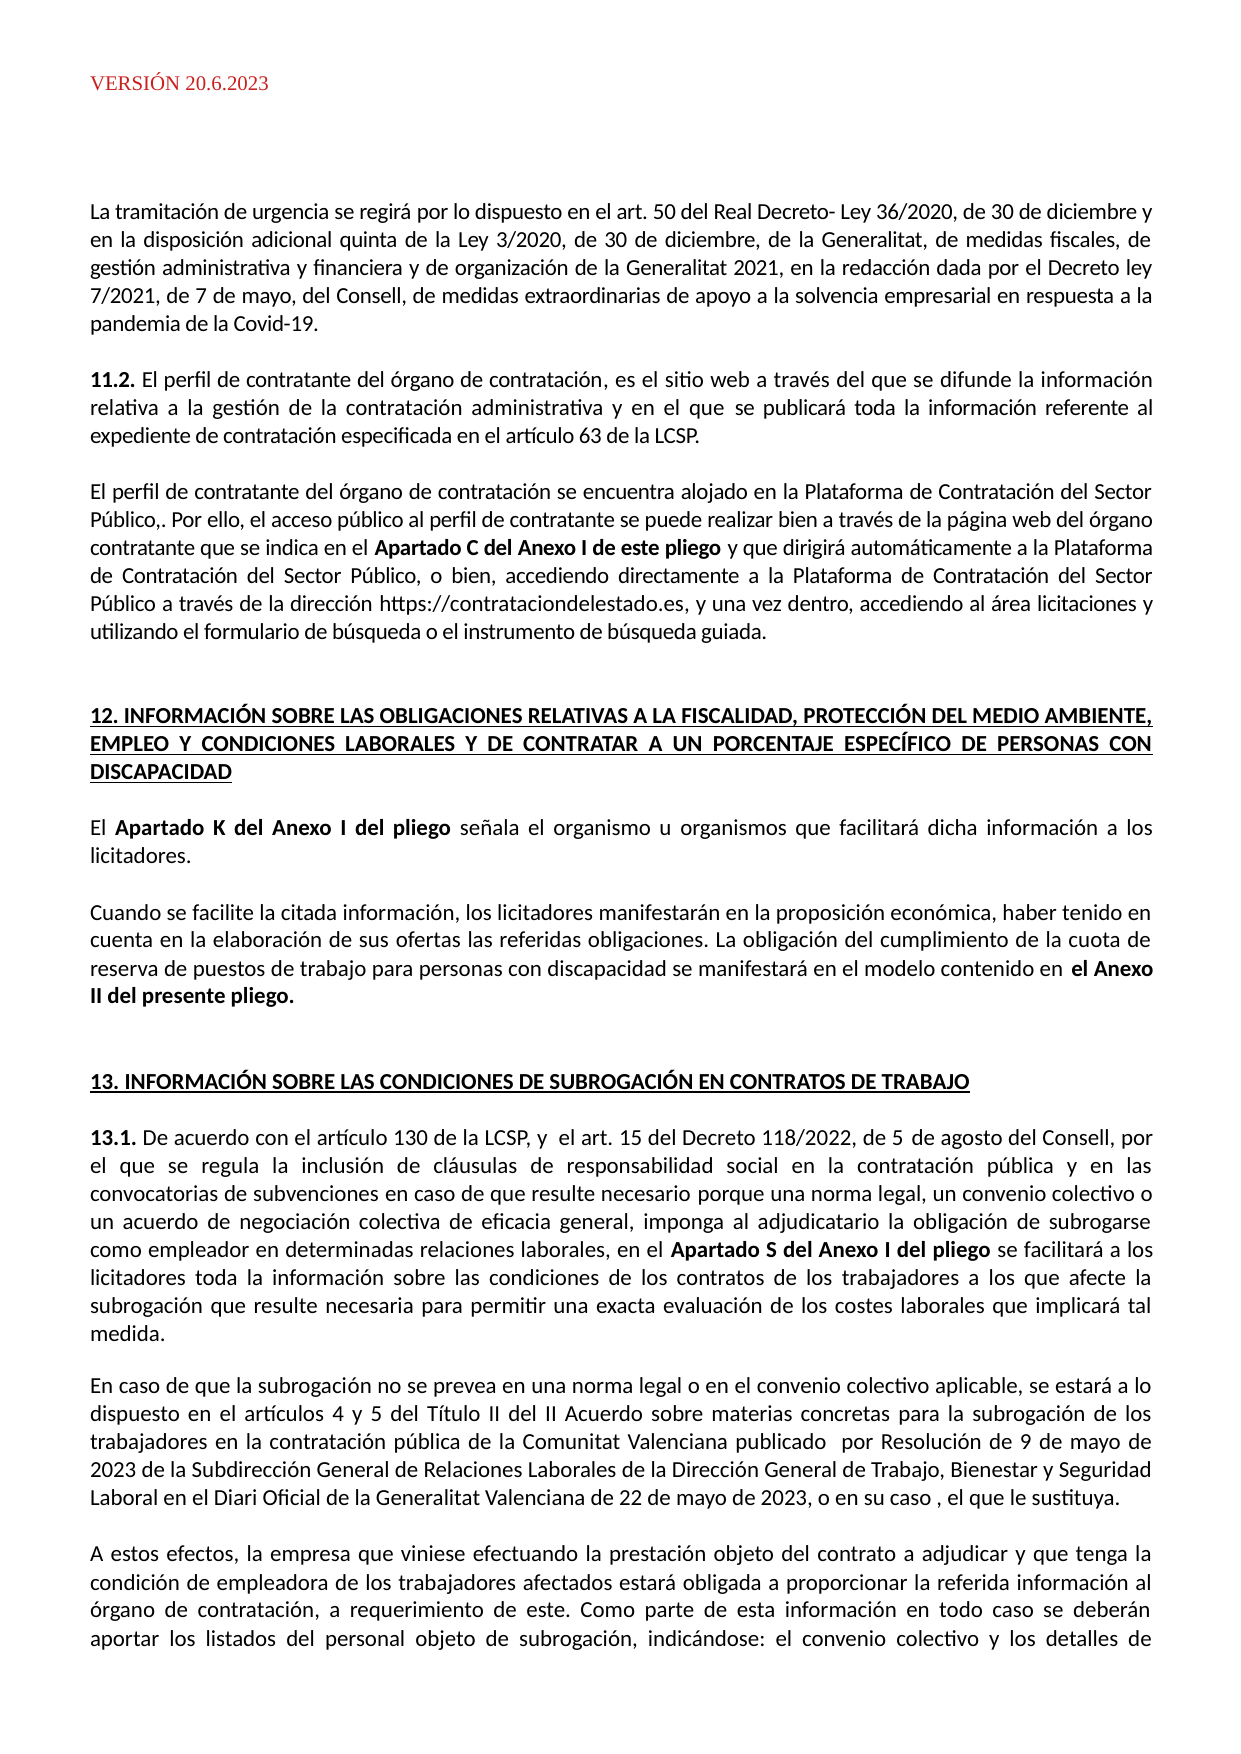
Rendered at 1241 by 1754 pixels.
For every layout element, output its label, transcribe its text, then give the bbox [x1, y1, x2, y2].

text En caso de que la subrogación no se prevea en una norma legal o en el convenio colectivo aplicable, se estará a lo dispuesto en el artículos 4 y 5 del Título II del II Acuerdo sobre materias concretas para la subrogación de los trabajadores en la contratación pública de la Comunitat Valenciana publicado por Resolución de 9 de mayo de 2023 de la Subdirección General de Relaciones Laborales de la Dirección General de Trabajo, Bienestar y Seguridad Laboral en el Diari Oficial de la Generalitat Valenciana de 22 de mayo de 2023, o en su caso , el que le sustituya. [90, 1371, 1153, 1512]
text 13. INFORMACIÓN SOBRE LAS CONDICIONES DE SUBROGACIÓN EN CONTRATOS DE TRABAJO [90, 1067, 1153, 1095]
text 12. INFORMACIÓN SOBRE LAS OBLIGACIONES RELATIVAS A LA FISCALIDAD, PROTECCIÓN DEL MEDIO AMBIENTE, EMPLEO Y CONDICIONES LABORALES Y DE CONTRATAR A UN PORCENTAJE ESPECÍFICO DE PERSONAS CON DISCAPACIDAD [90, 727, 1153, 754]
text 12. INFORMACIÓN SOBRE LAS OBLIGACIONES RELATIVAS A LA FISCALIDAD, PROTECCIÓN DEL MEDIO AMBIENTE, EMPLEO Y CONDICIONES LABORALES Y DE CONTRATAR A UN PORCENTAJE ESPECÍFICO DE PERSONAS CON DISCAPACIDAD [90, 755, 1153, 786]
text 13.1. De acuerdo con el artículo 130 de la LCSP, y el art. 15 del Decreto 118/2022, de 5 de agosto del Consell, por el que se regula la inclusión de cláusulas de responsabilidad social en la contratación pública y en las convocatorias de subvenciones en caso de que resulte necesario porque una norma legal, un convenio colectivo o un acuerdo de negociación colectiva de eficacia general, imponga al adjudicatario la obligación de subrogarse como empleador en determinadas relaciones laborales, en el Apartado S del Anexo I del pliego se facilitará a los licitadores toda la información sobre las condiciones de los contratos de los trabajadores a los que afecte la subrogación que resulte necesaria para permitir una exacta evaluación de los costes laborales que implicará tal medida. [90, 1123, 1153, 1347]
text 11.2. El perfil de contratante del órgano de contratación, es el sitio web a través del que se difunde la información relativa a la gestión de la contratación administrativa y en el que se publicará toda la información referente al expediente de contratación especificada en el artículo 63 de la LCSP. [90, 393, 1153, 449]
text La tramitación de urgencia se regirá por lo dispuesto en el art. 50 del Real Decreto- Ley 36/2020, de 30 de diciembre y en la disposición adicional quinta de la Ley 3/2020, de 30 de diciembre, de la Generalitat, de medidas fiscales, de gestión administrativa y financiera y de organización de la Generalitat 2021, en la redacción dada por el Decreto ley 7/2021, de 7 de mayo, del Consell, de medidas extraordinarias de apoyo a la solvencia empresarial en respuesta a la pandemia de la Covid-19. [90, 197, 1153, 337]
text Cuando se facilite la citada información, los licitadores manifestarán en la proposición económica, haber tenido en cuenta en la elaboración de sus ofertas las referidas obligaciones. La obligación del cumplimiento de la cuota de reserva de puestos de trabajo para personas con discapacidad se manifestará en el modelo contenido en el Anexo II del presente pliego. [90, 898, 1153, 1010]
text El perfil de contratante del órgano de contratación se encuentra alojado en la Plataforma de Contratación del Sector Público,. Por ello, el acceso público al perfil de contratante se puede realizar bien a través de la página web del órgano contratante que se indica en el Apartado C del Anexo I de este pliego y que dirigirá automáticamente a la Plataforma de Contratación del Sector Público, o bien, accediendo directamente a la Plataforma de Contratación del Sector Público a través de la dirección https://contrataciondelestado.es, y una vez dentro, accediendo al área licitaciones y utilizando el formulario de búsqueda o el instrumento de búsqueda guiada. [90, 477, 1153, 645]
text El Apartado K del Anexo I del pliego señala el organismo u organismos que facilitará dicha información a los licitadores. [90, 813, 1153, 869]
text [90, 1539, 1153, 1652]
text 12. INFORMACIÓN SOBRE LAS OBLIGACIONES RELATIVAS A LA FISCALIDAD, PROTECCIÓN DEL MEDIO AMBIENTE, EMPLEO Y CONDICIONES LABORALES Y DE CONTRATAR A UN PORCENTAJE ESPECÍFICO DE PERSONAS CON DISCAPACIDAD [90, 701, 1153, 726]
